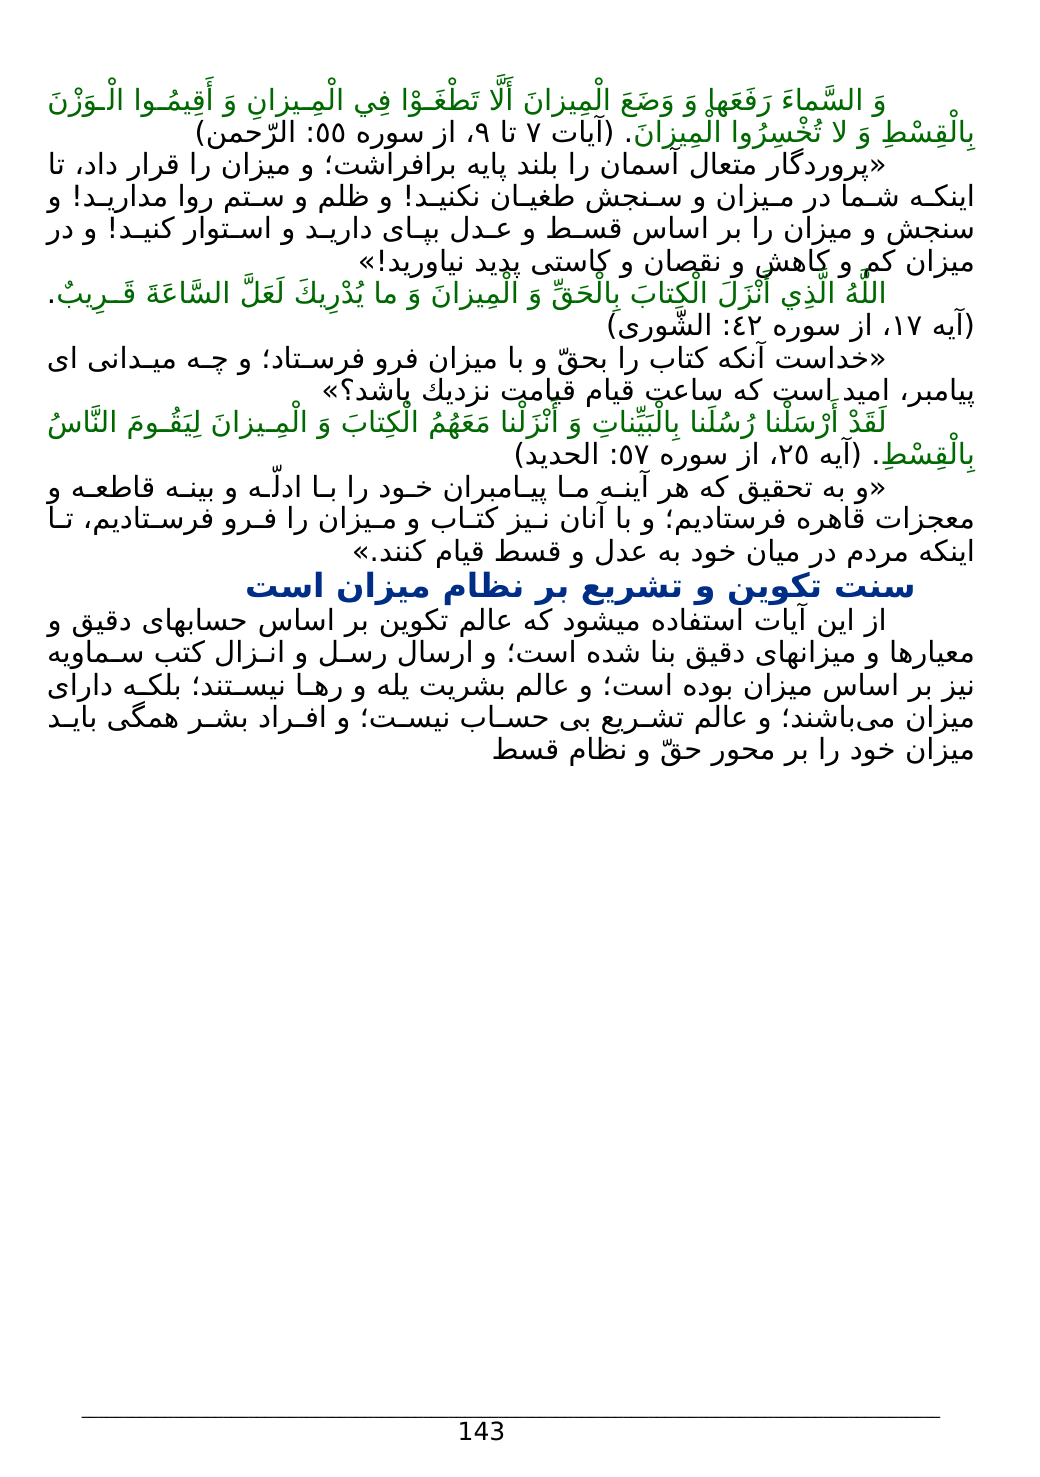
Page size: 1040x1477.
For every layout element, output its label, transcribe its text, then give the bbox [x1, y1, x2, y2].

subtitle سنت تكوین و تشریع بر نظام میزان است‌ [106, 568, 916, 605]
text وَ السَّماءَ رَفَعَها وَ وَضَعَ الْمِيزانَ أَلَّا تَطْغَوْا فِي الْمِيزانِ وَ أَقِيمُوا الْوَزْنَ بِالْقِسْطِ وَ لا تُخْسِرُوا الْمِيزانَ‌. (آيات ٧ تا ٩، از سوره ٥٥: الرّحمن) [47, 84, 975, 149]
text «پروردگار متعال آسمان را بلند پایه برافراشت؛ و میزان را قرار داد، تا اینكه شما در میزان و سنجش طغیان نكنید! و ظلم و ستم روا مدارید! و سنجش و میزان را بر اساس قسط و عدل بپاى دارید و استوار كنید! و در میزان كم و كاهش و نقصان و كاستى پدید نیاورید!» [47, 149, 975, 278]
text از این آیات استفاده میشود كه عالم تكوین بر اساس حسابهاى دقیق و معیارها و میزانهاى دقیق بنا شده است؛ و ارسال رسل و انزال كتب سماویه نیز بر اساس میزان بوده است؛ و عالم بشریت یله و رها نیستند؛ بلكه داراى میزان مى‌باشند؛ و عالم تشریع بى حساب نیست؛ و افراد بشر همگى باید میزان خود را بر محور حقّ و نظام قسط [47, 605, 975, 766]
text «خداست آنكه كتاب را بحقّ و با میزان فرو فرستاد؛ و چه میدانى اى پیامبر، امید است كه ساعت قیام قیامت نزدیك باشد؟» [47, 342, 975, 407]
text «و به تحقیق كه هر آینه ما پیامبران خود را با ادلّه و بینه قاطعه و معجزات قاهره فرستادیم؛ و با آنان نیز كتاب و میزان را فرو فرستادیم، تا اینكه مردم در میان خود به عدل و قسط قیام كنند.» [47, 471, 975, 568]
text لَقَدْ أَرْسَلْنا رُسُلَنا بِالْبَيِّناتِ وَ أَنْزَلْنا مَعَهُمُ الْكِتابَ وَ الْمِيزانَ لِيَقُومَ النَّاسُ بِالْقِسْطِ. (آيه ٢٥، از سوره ٥٧: الحديد) [47, 407, 975, 471]
text اللَّهُ الَّذِي أَنْزَلَ الْكِتابَ بِالْحَقِّ وَ الْمِيزانَ وَ ما يُدْرِيكَ لَعَلَّ السَّاعَةَ قَرِيبٌ‌. (آيه ١٧، از سوره ٤٢: الشّورى) [47, 278, 975, 342]
